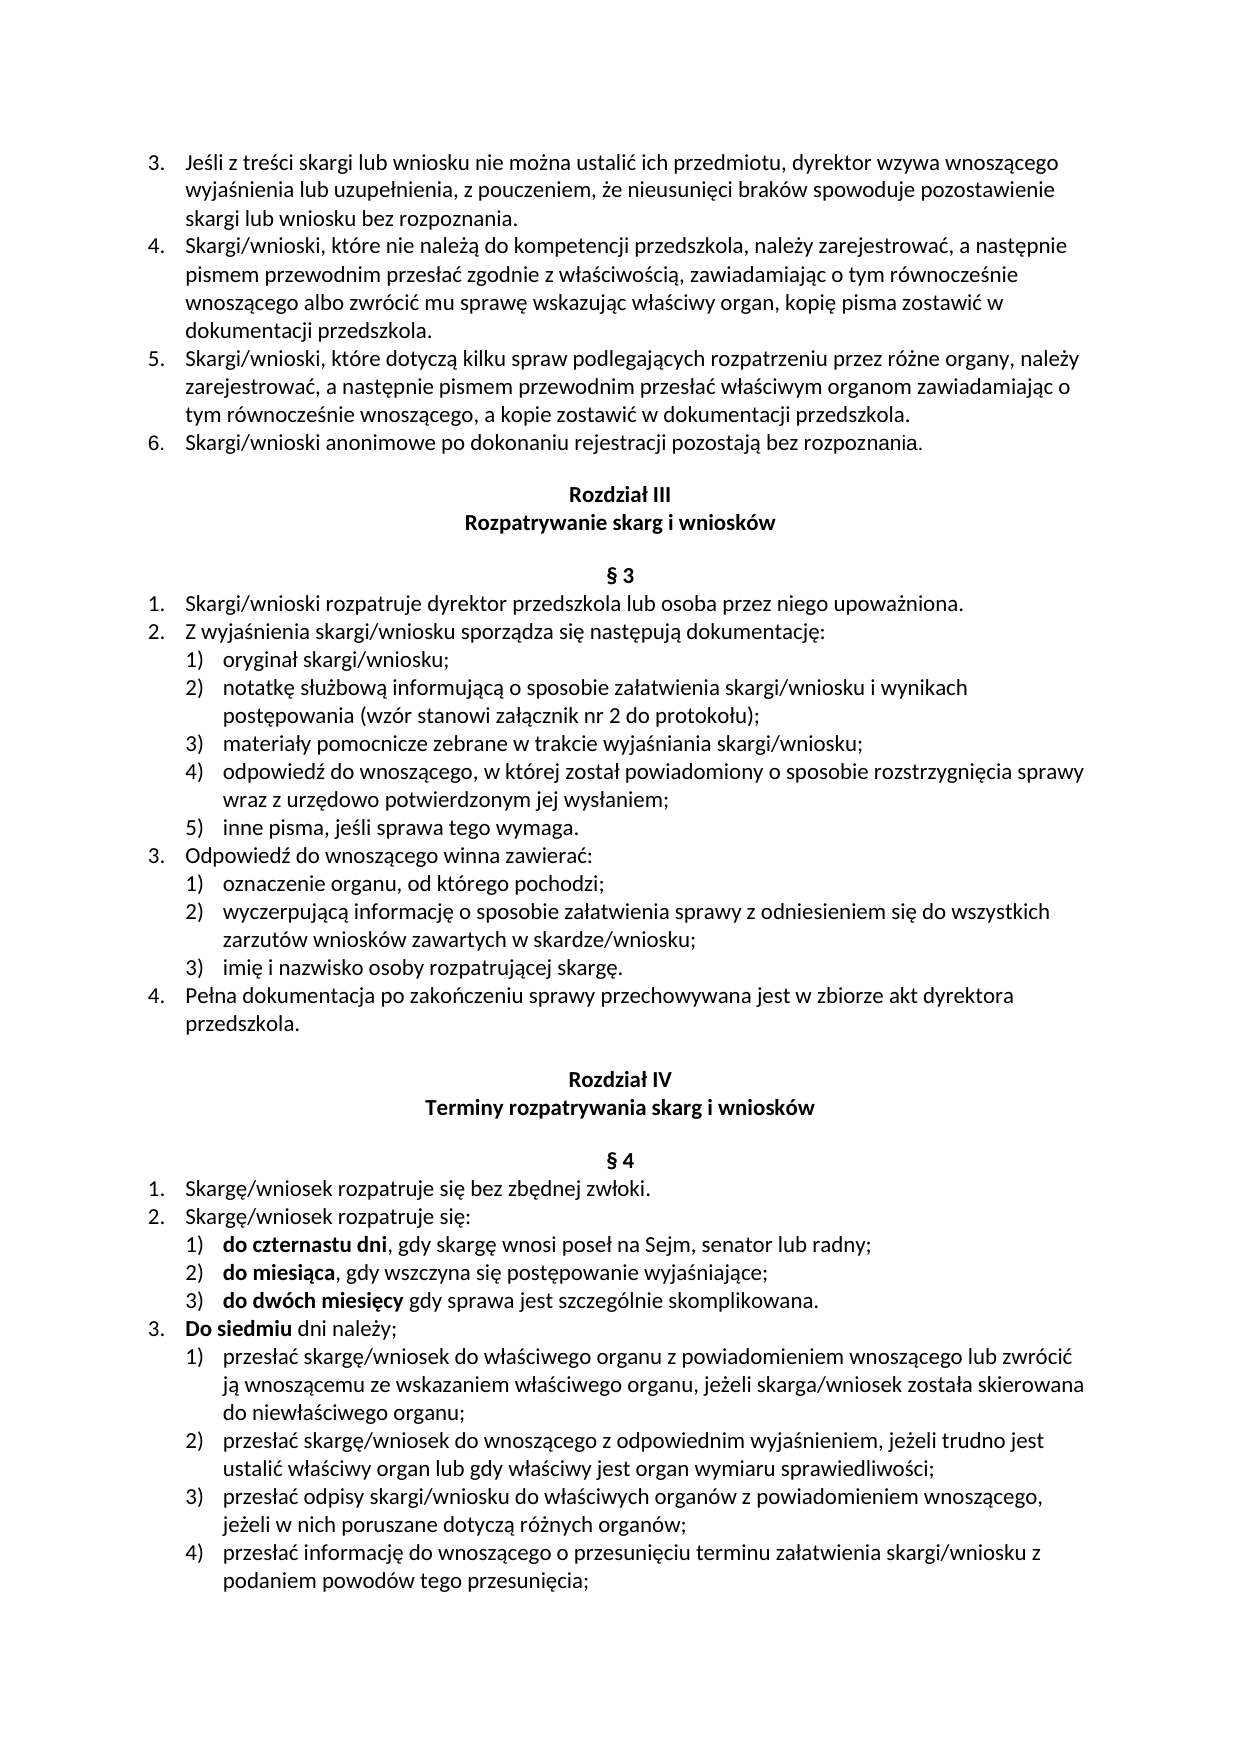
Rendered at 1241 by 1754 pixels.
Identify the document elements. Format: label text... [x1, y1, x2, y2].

list Jeśli z treści skargi lub wniosku nie można ustalić ich przedmiotu, dyrektor wzywa wnoszącego wyjaśnienia lub uzupełnienia, z pouczeniem, że nieusunięci braków spowoduje pozostawienie skargi lub wniosku bez rozpoznania. [148, 148, 1093, 232]
list oznaczenie organu, od którego pochodzi; [185, 869, 1093, 897]
list Skargi/wnioski, które nie należą do kompetencji przedszkola, należy zarejestrować, a następnie pismem przewodnim przesłać zgodnie z właściwością, zawiadamiając o tym równocześnie wnoszącego albo zwrócić mu sprawę wskazując właściwy organ, kopię pisma zostawić w dokumentacji przedszkola. [148, 232, 1093, 344]
list materiały pomocnicze zebrane w trakcie wyjaśniania skargi/wniosku; [185, 729, 1093, 757]
list Do siedmiu dni należy; [148, 1314, 1093, 1342]
text Rozdział IV [148, 1065, 1093, 1093]
list wyczerpującą informację o sposobie załatwienia sprawy z odniesieniem się do wszystkich zarzutów wniosków zawartych w skardze/wniosku; [185, 897, 1093, 953]
list Pełna dokumentacja po zakończeniu sprawy przechowywana jest w zbiorze akt dyrektora przedszkola. [148, 981, 1093, 1037]
list Skargę/wniosek rozpatruje się: [148, 1202, 1093, 1230]
list Odpowiedź do wnoszącego winna zawierać: [148, 841, 1093, 869]
list do miesiąca, gdy wszczyna się postępowanie wyjaśniające; [185, 1258, 1093, 1286]
list do czternastu dni, gdy skargę wnosi poseł na Sejm, senator lub radny; [185, 1230, 1093, 1258]
list przesłać skargę/wniosek do wnoszącego z odpowiednim wyjaśnieniem, jeżeli trudno jest ustalić właściwy organ lub gdy właściwy jest organ wymiaru sprawiedliwości; [185, 1426, 1093, 1482]
list przesłać skargę/wniosek do właściwego organu z powiadomieniem wnoszącego lub zwrócić ją wnoszącemu ze wskazaniem właściwego organu, jeżeli skarga/wniosek została skierowana do niewłaściwego organu; [185, 1342, 1093, 1426]
text Terminy rozpatrywania skarg i wniosków [148, 1093, 1093, 1121]
text § 4 [148, 1146, 1093, 1174]
list inne pisma, jeśli sprawa tego wymaga. [185, 813, 1093, 841]
list Skargę/wniosek rozpatruje się bez zbędnej zwłoki. [148, 1174, 1093, 1202]
list Skargi/wnioski anonimowe po dokonaniu rejestracji pozostają bez rozpoznania. [148, 428, 1093, 456]
list oryginał skargi/wniosku; [185, 645, 1093, 673]
text § 3 [148, 561, 1093, 589]
list do dwóch miesięcy gdy sprawa jest szczególnie skomplikowana. [185, 1286, 1093, 1314]
list Skargi/wnioski, które dotyczą kilku spraw podlegających rozpatrzeniu przez różne organy, należy zarejestrować, a następnie pismem przewodnim przesłać właściwym organom zawiadamiając o tym równocześnie wnoszącego, a kopie zostawić w dokumentacji przedszkola. [148, 344, 1093, 428]
list Skargi/wnioski rozpatruje dyrektor przedszkola lub osoba przez niego upoważniona. [148, 589, 1093, 617]
text Rozdział III [148, 480, 1093, 508]
list przesłać informację do wnoszącego o przesunięciu terminu załatwienia skargi/wniosku z podaniem powodów tego przesunięcia; [185, 1538, 1093, 1594]
list odpowiedź do wnoszącego, w której został powiadomiony o sposobie rozstrzygnięcia sprawy wraz z urzędowo potwierdzonym jej wysłaniem; [185, 757, 1093, 813]
list notatkę służbową informującą o sposobie załatwienia skargi/wniosku i wynikach postępowania (wzór stanowi załącznik nr 2 do protokołu); [185, 673, 1093, 729]
list przesłać odpisy skargi/wniosku do właściwych organów z powiadomieniem wnoszącego, jeżeli w nich poruszane dotyczą różnych organów; [185, 1482, 1093, 1538]
list imię i nazwisko osoby rozpatrującej skargę. [185, 953, 1093, 981]
list Z wyjaśnienia skargi/wniosku sporządza się następują dokumentację: [148, 617, 1093, 645]
text Rozpatrywanie skarg i wniosków [148, 508, 1093, 536]
